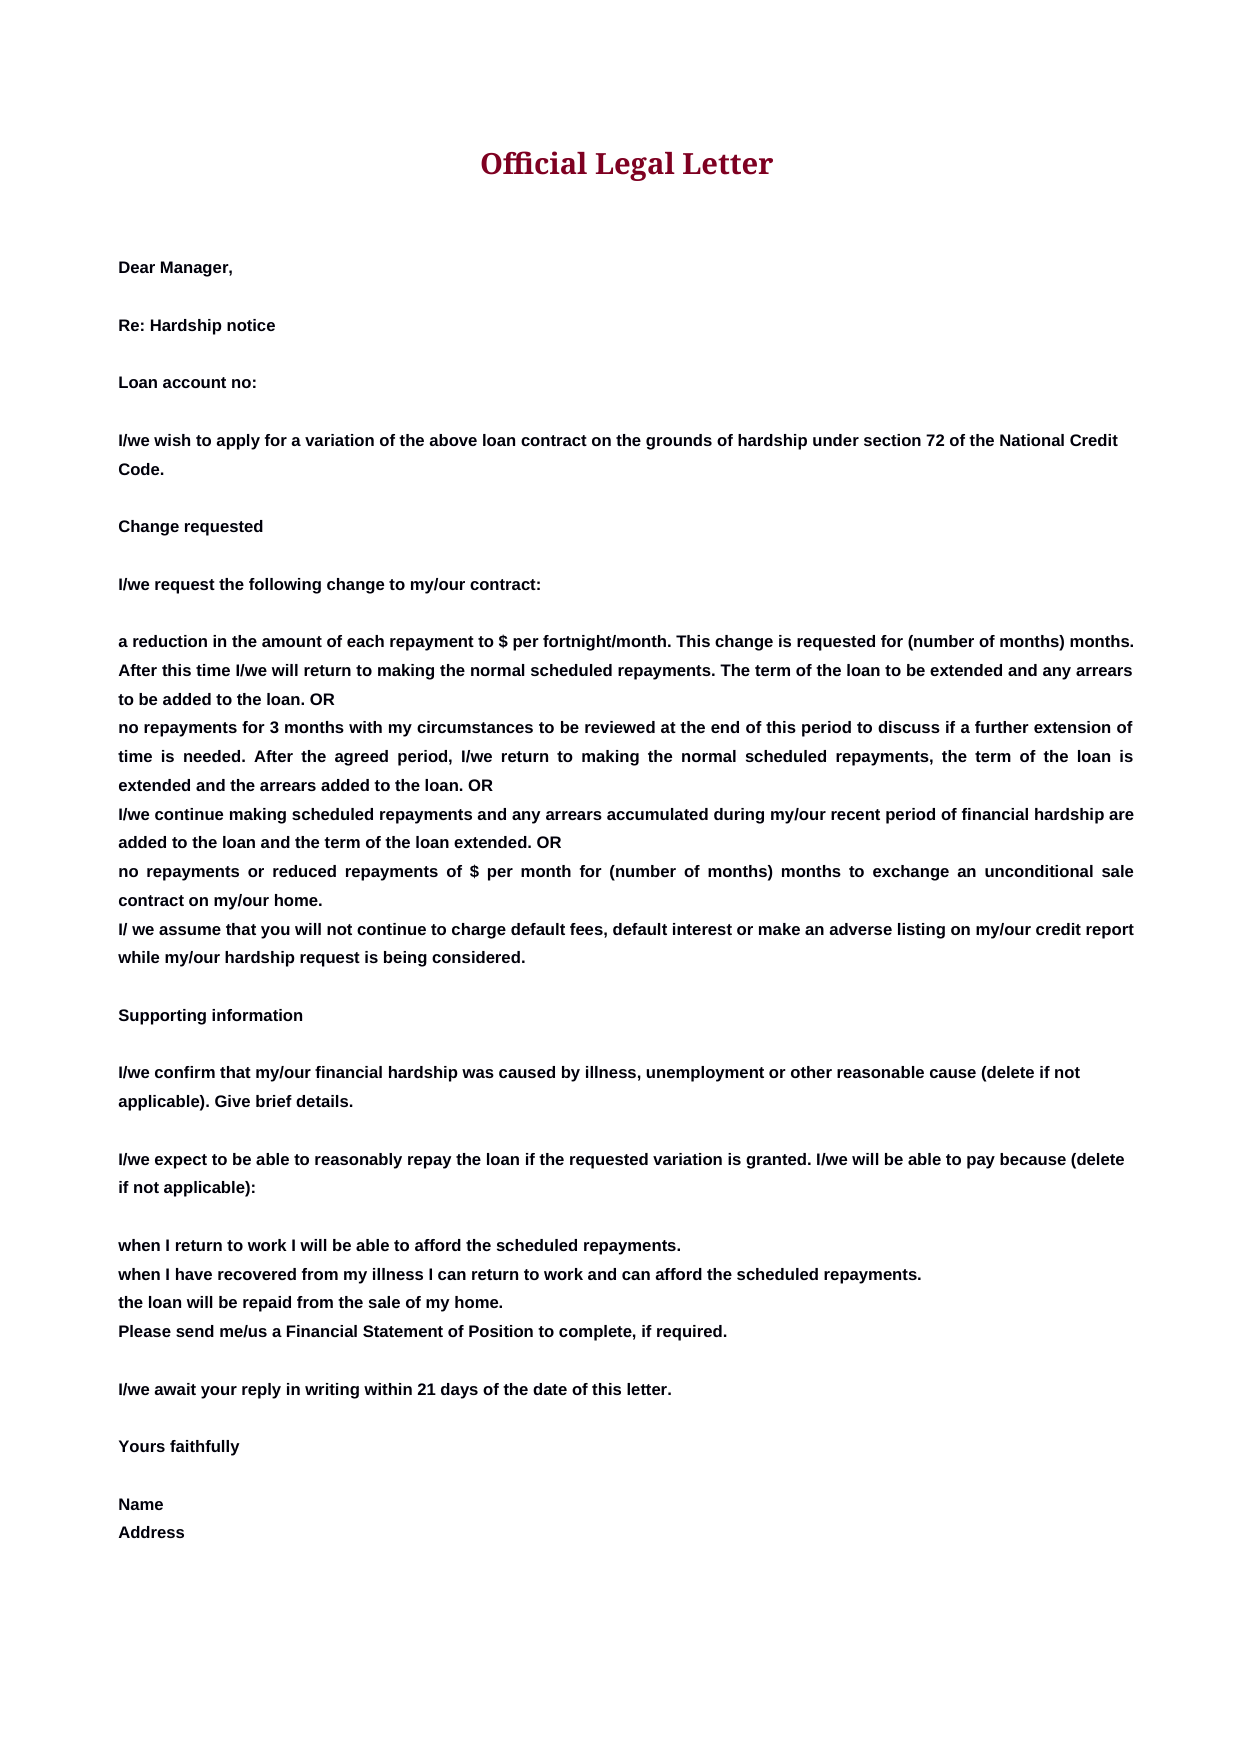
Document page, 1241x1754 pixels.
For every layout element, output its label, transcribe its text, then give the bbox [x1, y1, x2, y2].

text when I have recovered from my illness I can return to work and can afford the scheduled repayments. [118, 1264, 1135, 1284]
text I/we wish to apply for a variation of the above loan contract on the grounds of hardship under section 72 of the National Credit Code. [118, 431, 1135, 479]
subtitle Official Legal Letter [118, 143, 1135, 183]
text I/we request the following change to my/our contract: [118, 574, 1135, 594]
text the loan will be repaid from the sale of my home. [118, 1293, 1135, 1312]
text Re: Hardship notice [118, 316, 1135, 335]
text Change requested [118, 517, 1135, 536]
text no repayments for 3 months with my circumstances to be reviewed at the end of this period to discuss if a further extension of time is needed. After the agreed period, I/we return to making the normal scheduled repayments, the term of the loan is extended and the arrears added to the loan. OR [118, 718, 1135, 795]
text Loan account no: [118, 373, 1135, 392]
text when I return to work I will be able to afford the scheduled repayments. [118, 1236, 1135, 1255]
text Dear Manager, [118, 258, 1135, 277]
text Address [118, 1523, 1135, 1542]
text Please send me/us a Financial Statement of Position to complete, if required. [118, 1322, 1135, 1341]
text Supporting information [118, 1006, 1135, 1025]
text I/we expect to be able to reasonably repay the loan if the requested variation is granted. I/we will be able to pay because (delete if not applicable): [118, 1149, 1135, 1197]
text I/we await your reply in writing within 21 days of the date of this letter. [118, 1379, 1135, 1399]
text I/we confirm that my/our financial hardship was caused by illness, unemployment or other reasonable cause (delete if not applicable). Give brief details. [118, 1063, 1135, 1111]
text Yours faithfully [118, 1437, 1135, 1456]
text no repayments or reduced repayments of $ per month for (number of months) months to exchange an unconditional sale contract on my/our home. [118, 862, 1135, 910]
text a reduction in the amount of each repayment to $ per fortnight/month. This change is requested for (number of months) months. After this time I/we will return to making the normal scheduled repayments. The term of the loan to be extended and any arrears to be added to the loan. OR [118, 632, 1135, 709]
text I/ we assume that you will not continue to charge default fees, default interest or make an adverse listing on my/our credit report while my/our hardship request is being considered. [118, 919, 1135, 967]
text Name [118, 1494, 1135, 1514]
text I/we continue making scheduled repayments and any arrears accumulated during my/our recent period of financial hardship are added to the loan and the term of the loan extended. OR [118, 804, 1135, 852]
